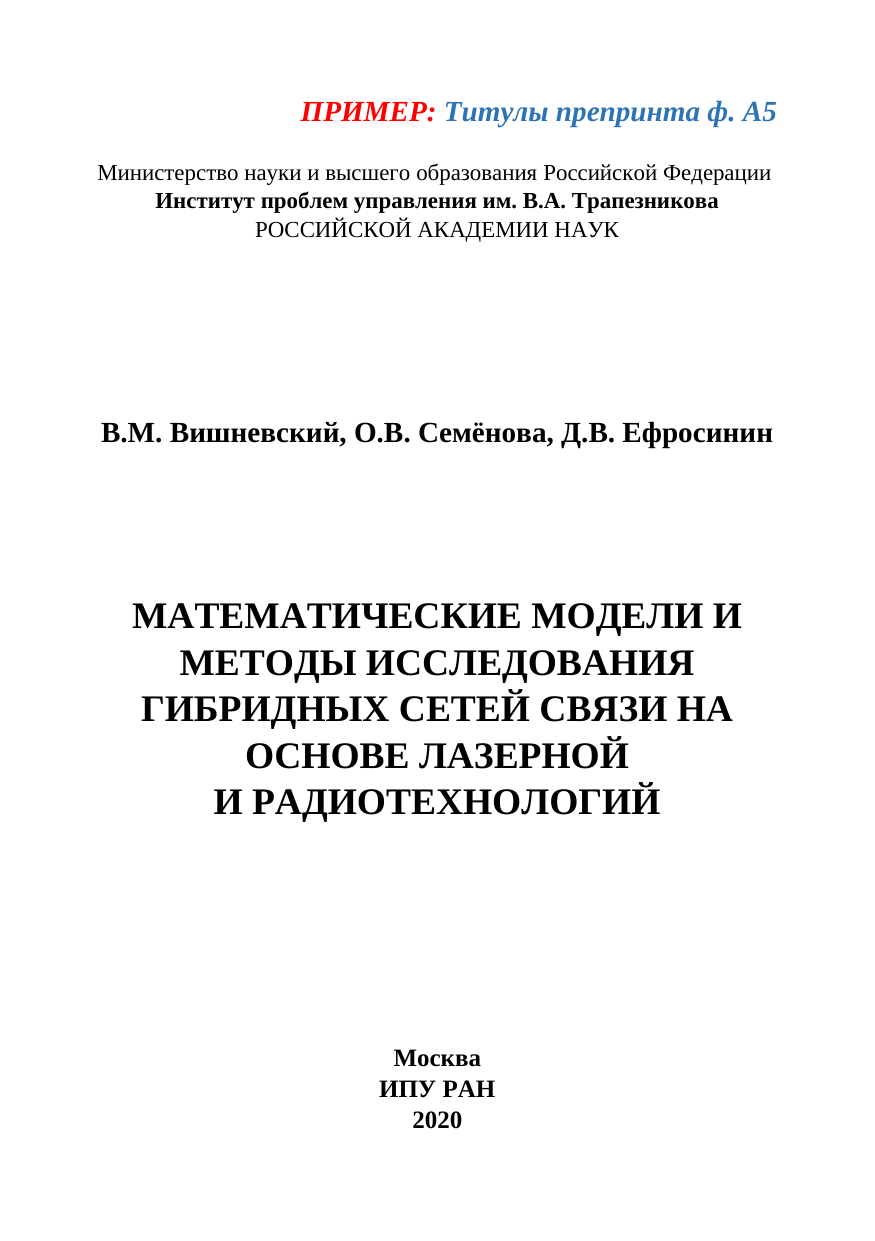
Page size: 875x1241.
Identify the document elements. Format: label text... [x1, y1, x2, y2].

text Москва [94, 1043, 779, 1072]
text В.М. Вишневский, О.В. Семёнова, Д.В. Ефросинин [94, 415, 779, 448]
text 2020 [94, 1105, 779, 1134]
text ПРИМЕР: Титулы препринта ф. А5 [94, 94, 779, 128]
text РОССИЙСКОЙ АКАДЕМИИ НАУК [94, 216, 779, 242]
text Институт проблем управления им. В.А. Трапезникова [94, 187, 779, 214]
text МАТЕМАТИЧЕСКИЕ МОДЕЛИ И МЕТОДЫ ИССЛЕДОВАНИЯ ГИБРИДНЫХ СЕТЕЙ СВЯЗИ НА ОСНОВЕ ЛАЗЕРНОЙ [94, 593, 779, 776]
text Министерство науки и высшего образования Российской Федерации [94, 159, 779, 185]
text ИПУ РАН [94, 1074, 779, 1103]
text И РАДИОТЕХНОЛОГИЙ [94, 779, 779, 823]
